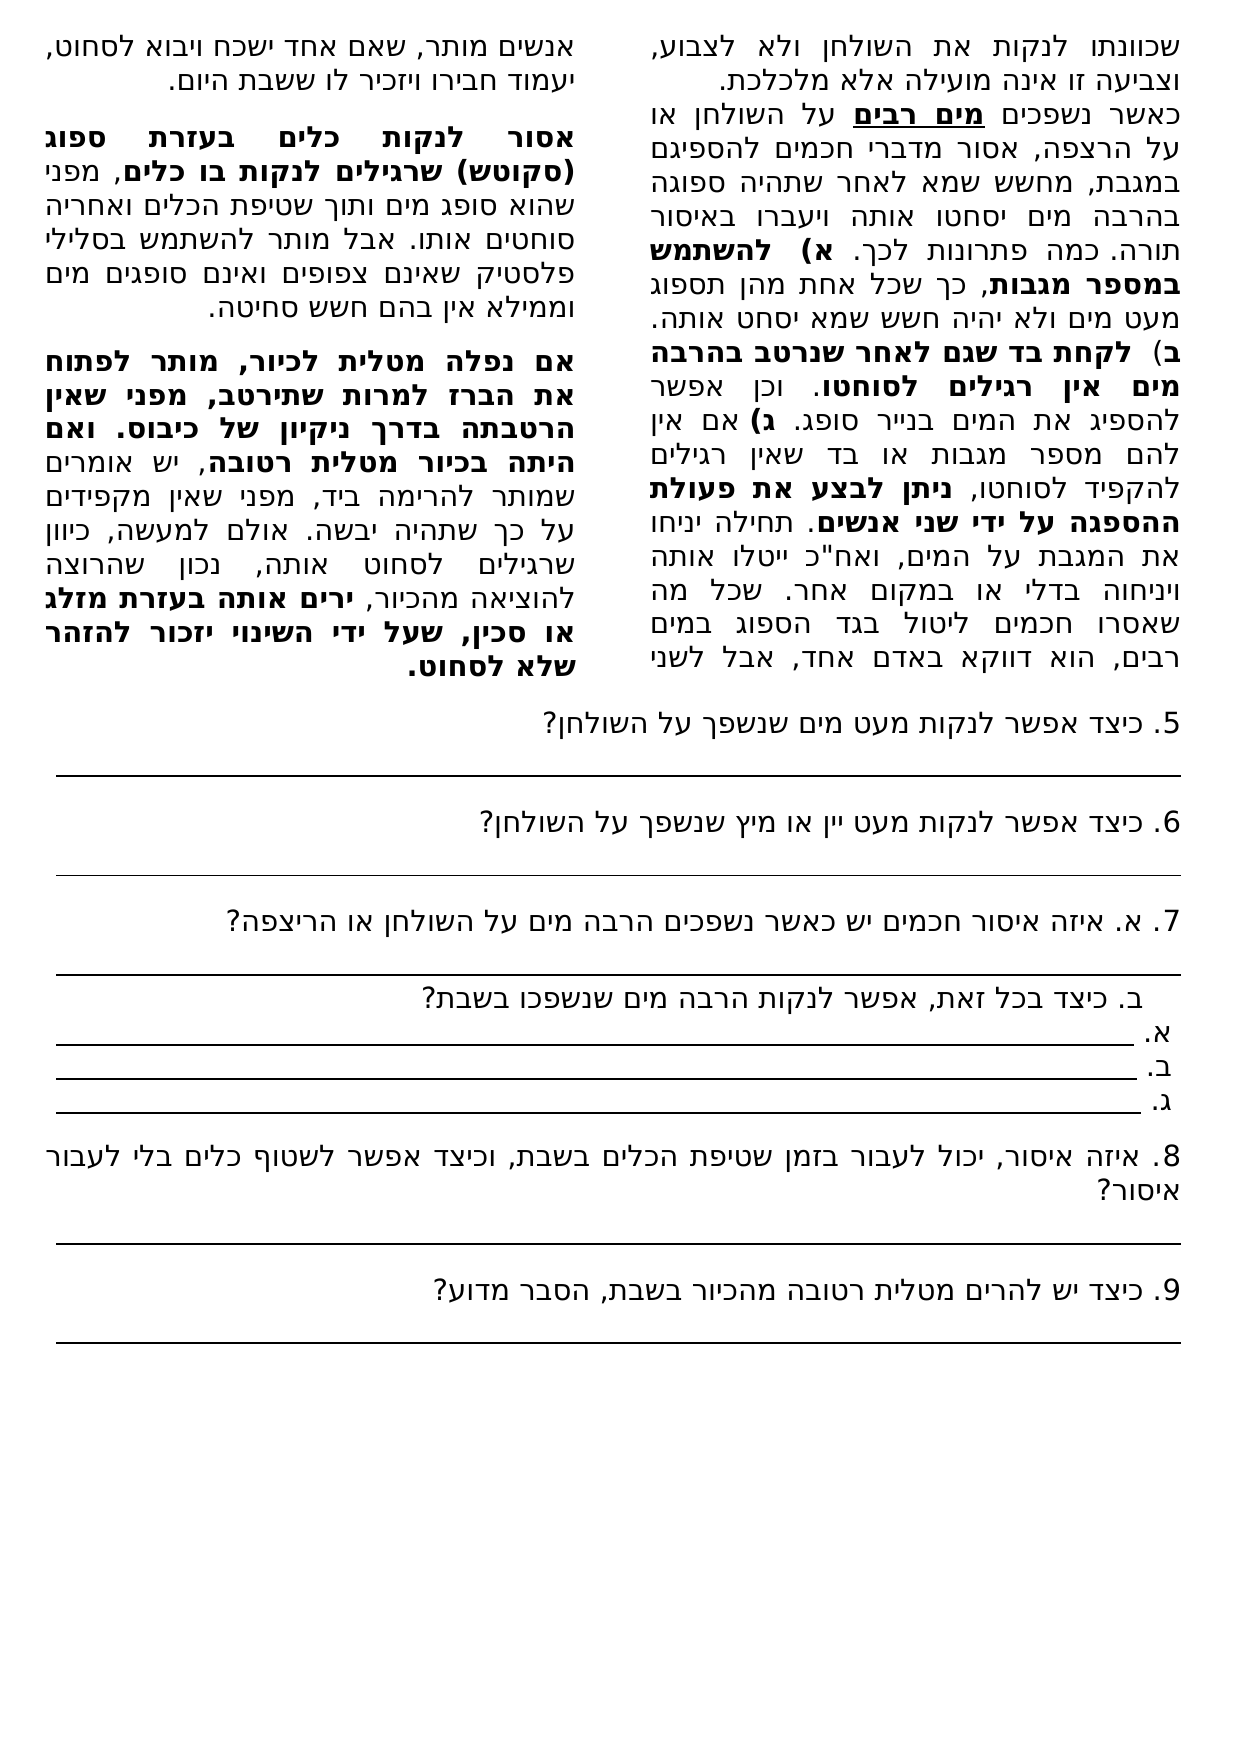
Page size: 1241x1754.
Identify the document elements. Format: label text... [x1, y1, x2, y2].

text 5. כיצד אפשר לנקות מעט מים שנשפך על השולחן? [44, 706, 1181, 740]
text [650, 29, 1181, 97]
text 9. כיצד יש להרים מטלית רטובה מהכיור בשבת, הסבר מדוע? [44, 1273, 1181, 1307]
text 6. כיצד אפשר לנקות מעט יין או מיץ שנשפך על השולחן? [44, 805, 1181, 839]
text ב. כיצד בכל זאת, אפשר לנקות הרבה מים שנשפכו בשבת? [44, 981, 1181, 1015]
text ג. [44, 1083, 1181, 1117]
text א. [44, 1015, 1181, 1049]
text אם נפלה מטלית לכיור, מותר לפתוח את הברז למרות שתירטב, מפני שאין הרטבתה בדרך ניקיון של כיבוס. ואם היתה בכיור מטלית רטובה, יש אומרים שמותר להרימה ביד, מפני שאין מקפידים על כך שתהיה יבשה. אולם למעשה, כיוון שרגילים לסחוט אותה, נכון שהרוצה להוציאה מהכיור, ירים אותה בעזרת מזלג או סכין, שעל ידי השינוי יזכור להזהר שלא לסחוט. [44, 344, 576, 683]
text 8. איזה איסור, יכול לעבור בזמן שטיפת הכלים בשבת, וכיצד אפשר לשטוף כלים בלי לעבור איסור? [44, 1140, 1181, 1208]
text 7. א. איזה איסור חכמים יש כאשר נשפכים הרבה מים על השולחן או הריצפה? [44, 905, 1181, 939]
text אסור לנקות כלים בעזרת ספוג (סקוטש) שרגילים לנקות בו כלים, מפני שהוא סופג מים ותוך שטיפת הכלים ואחריה סוחטים אותו. אבל מותר להשתמש בסלילי פלסטיק שאינם צפופים ואינם סופגים מים וממילא אין בהם חשש סחיטה. [44, 120, 576, 324]
text ב. [44, 1049, 1181, 1083]
text כאשר נשפכים מים רבים על השולחן או על הרצפה, אסור מדברי חכמים להספיגם במגבת, מחשש שמא לאחר שתהיה ספוגה בהרבה מים יסחטו אותה ויעברו באיסור תורה. כמה פתרונות לכך. א) להשתמש במספר מגבות, כך שכל אחת מהן תספוג מעט מים ולא יהיה חשש שמא יסחט אותה. ב) לקחת בד שגם לאחר שנרטב בהרבה מים אין רגילים לסוחטו. וכן אפשר להספיג את המים בנייר סופג. ג) אם אין להם מספר מגבות או בד שאין רגילים להקפיד לסוחטו, ניתן לבצע את פעולת ההספגה על ידי שני אנשים. תחילה יניחו את המגבת על המים, ואח"כ ייטלו אותה ויניחוה בדלי או במקום אחר. שכל מה שאסרו חכמים ליטול בגד הספוג במים רבים, הוא דווקא באדם אחד, אבל לשני אנשים מותר, שאם אחד ישכח ויבוא לסחוט, יעמוד חבירו ויזכיר לו ששבת היום. [650, 97, 1181, 675]
